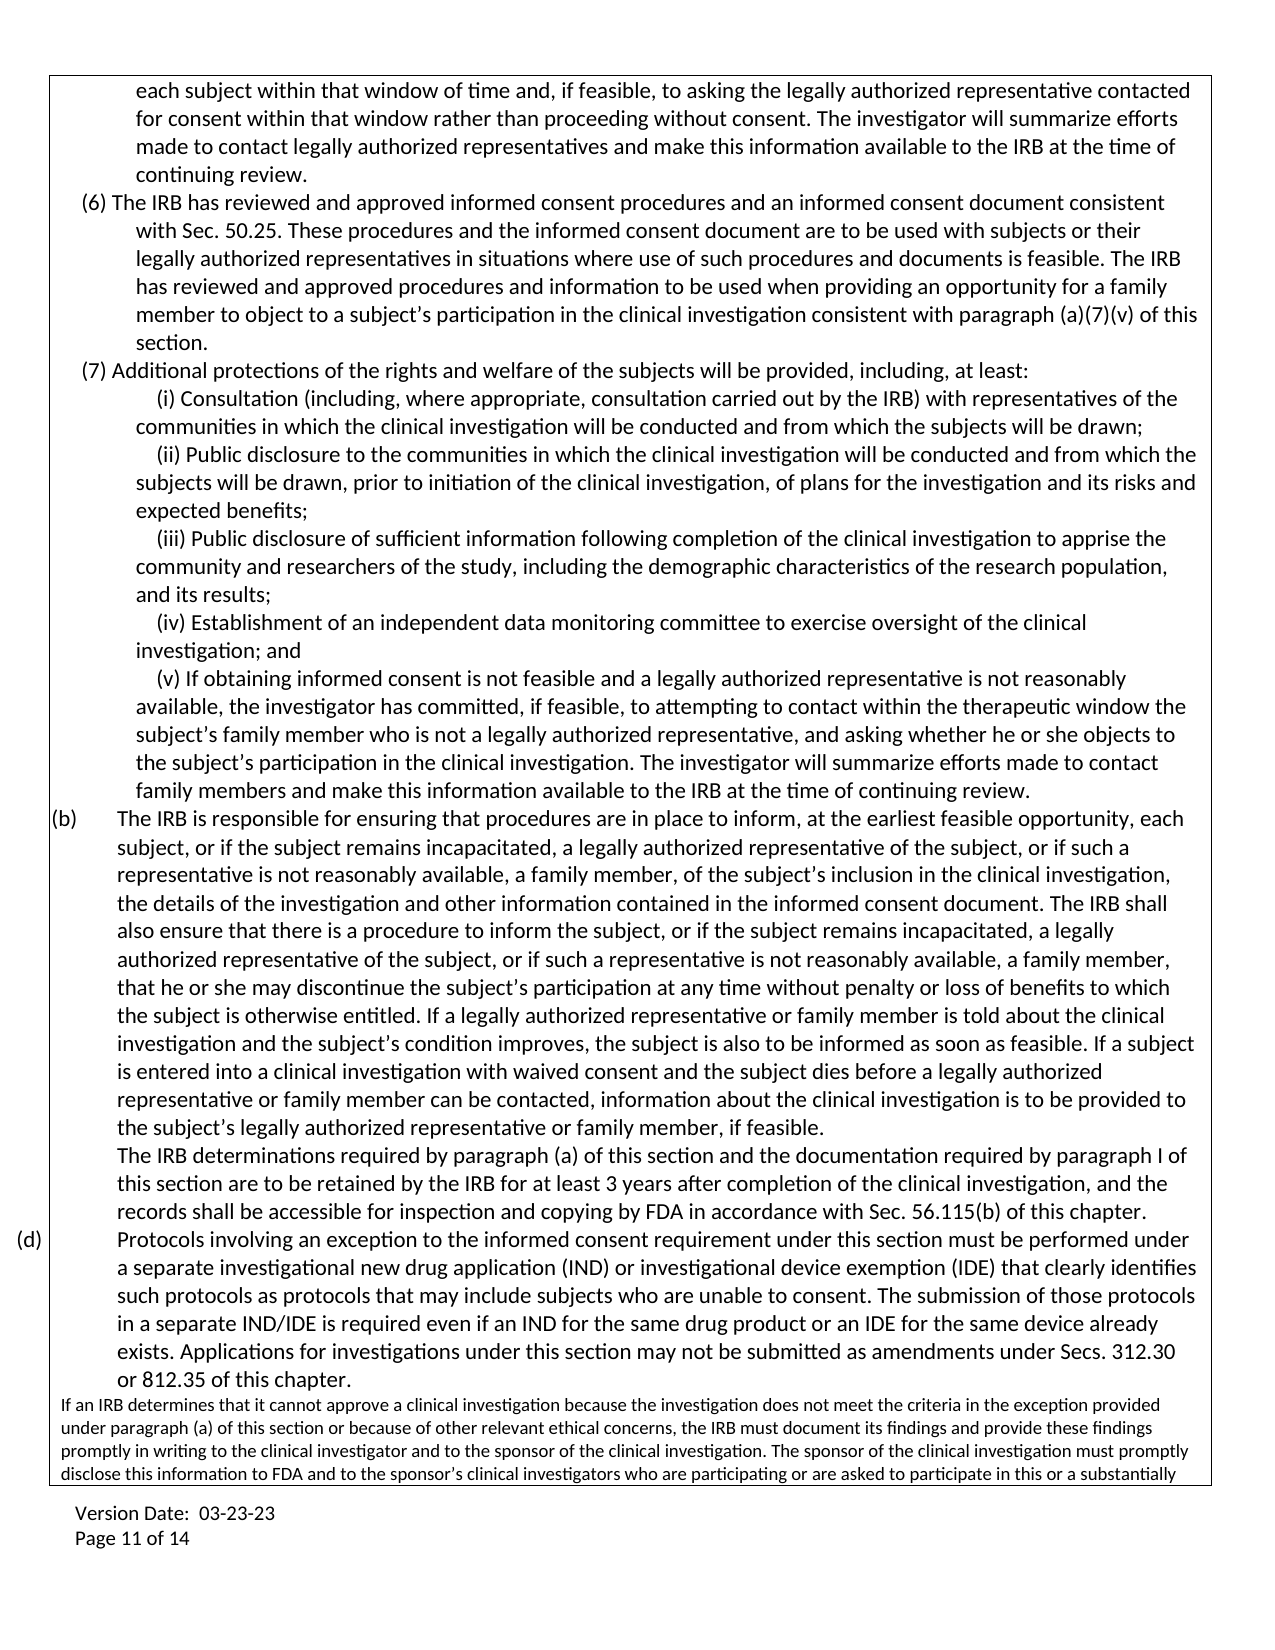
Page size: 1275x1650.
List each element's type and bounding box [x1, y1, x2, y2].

table_header [50, 76, 1211, 1485]
